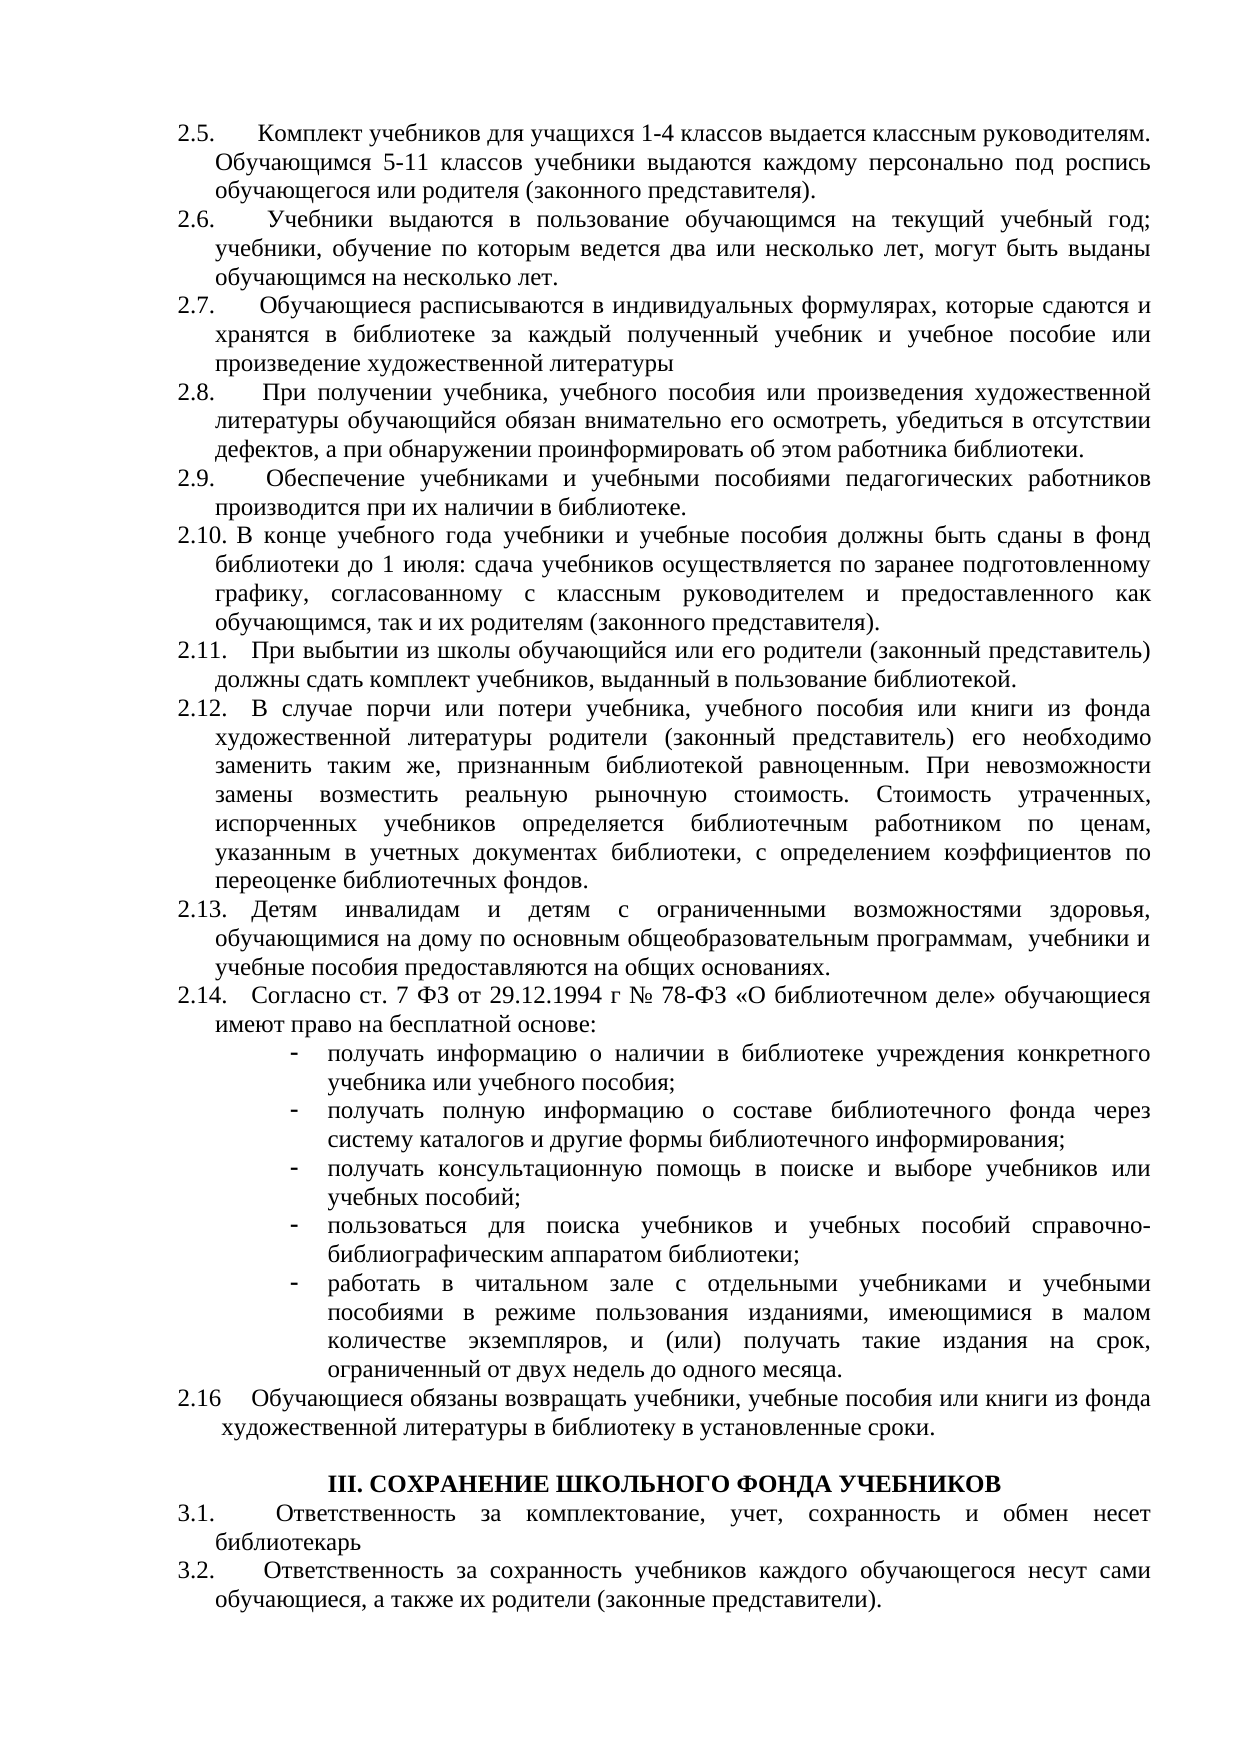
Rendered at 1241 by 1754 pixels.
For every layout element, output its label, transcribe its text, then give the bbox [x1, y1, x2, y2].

list Ответственность за комплектование, учет, сохранность и обмен несет библиотекарь [177, 1498, 1152, 1556]
list Комплект учебников для учащихся 1-4 классов выдается классным руководителям. Обучающимся 5-11 классов учебники выдаются каждому персонально под роспись обучающегося или родителя (законного представителя). [177, 118, 1152, 204]
list работать в читальном зале с отдельными учебниками и учебными пособиями в режиме пользования изданиями, имеющимися в малом количестве экземпляров, и (или) получать такие издания на срок, ограниченный от двух недель до одного месяца. [290, 1268, 1152, 1383]
list получать консультационную помощь в поиске и выборе учебников или учебных пособий; [290, 1153, 1152, 1211]
list Обучающиеся обязаны возвращать учебники, учебные пособия или книги из фонда художественной литературы в библиотеку в установленные сроки. [177, 1383, 1152, 1441]
list В конце учебного года учебники и учебные пособия должны быть сданы в фонд библиотеки до 1 июля: сдача учебников осуществляется по заранее подготовленному графику, согласованному с классным руководителем и предоставленного как обучающимся, так и их родителям (законного представителя). [177, 521, 1152, 636]
list Обучающиеся расписываются в индивидуальных формулярах, которые сдаются и хранятся в библиотеке за каждый полученный учебник и учебное пособие или произведение художественной литературы [177, 291, 1152, 377]
list Детям инвалидам и детям с ограниченными возможностями здоровья, обучающимися на дому по основным общеобразовательным программам, учебники и учебные пособия предоставляются на общих основаниях. [177, 894, 1152, 981]
list При выбытии из школы обучающийся или его родители (законный представитель) должны сдать комплект учебников, выданный в пользование библиотекой. [177, 636, 1152, 693]
list получать информацию о наличии в библиотеке учреждения конкретного учебника или учебного пособия; [290, 1038, 1152, 1096]
text III. СОХРАНЕНИЕ ШКОЛЬНОГО ФОНДА УЧЕБНИКОВ [177, 1469, 1152, 1498]
list Ответственность за сохранность учебников каждого обучающегося несут сами обучающиеся, а также их родители (законные представители). [177, 1556, 1152, 1613]
list Обеспечение учебниками и учебными пособиями педагогических работников производится при их наличии в библиотеке. [177, 463, 1152, 521]
list получать полную информацию о составе библиотечного фонда через систему каталогов и другие формы библиотечного информирования; [290, 1096, 1152, 1153]
list пользоваться для поиска учебников и учебных пособий справочно-библиографическим аппаратом библиотеки; [290, 1211, 1152, 1268]
list Согласно ст. 7 ФЗ от 29.12.1994 г № 78-ФЗ «О библиотечном деле» обучающиеся имеют право на бесплатной основе: [177, 981, 1152, 1038]
list При получении учебника, учебного пособия или произведения художественной литературы обучающийся обязан внимательно его осмотреть, убедиться в отсутствии дефектов, а при обнаружении проинформировать об этом работника библиотеки. [177, 377, 1152, 463]
list В случае порчи или потери учебника, учебного пособия или книги из фонда художественной литературы родители (законный представитель) его необходимо заменить таким же, признанным библиотекой равноценным. При невозможности замены возместить реальную рыночную стоимость. Стоимость утраченных, испорченных учебников определяется библиотечным работником по ценам, указанным в учетных документах библиотеки, с определением коэффициентов по переоценке библиотечных фондов. [177, 693, 1152, 894]
list Учебники выдаются в пользование обучающимся на текущий учебный год; учебники, обучение по которым ведется два или несколько лет, могут быть выданы обучающимся на несколько лет. [177, 204, 1152, 291]
